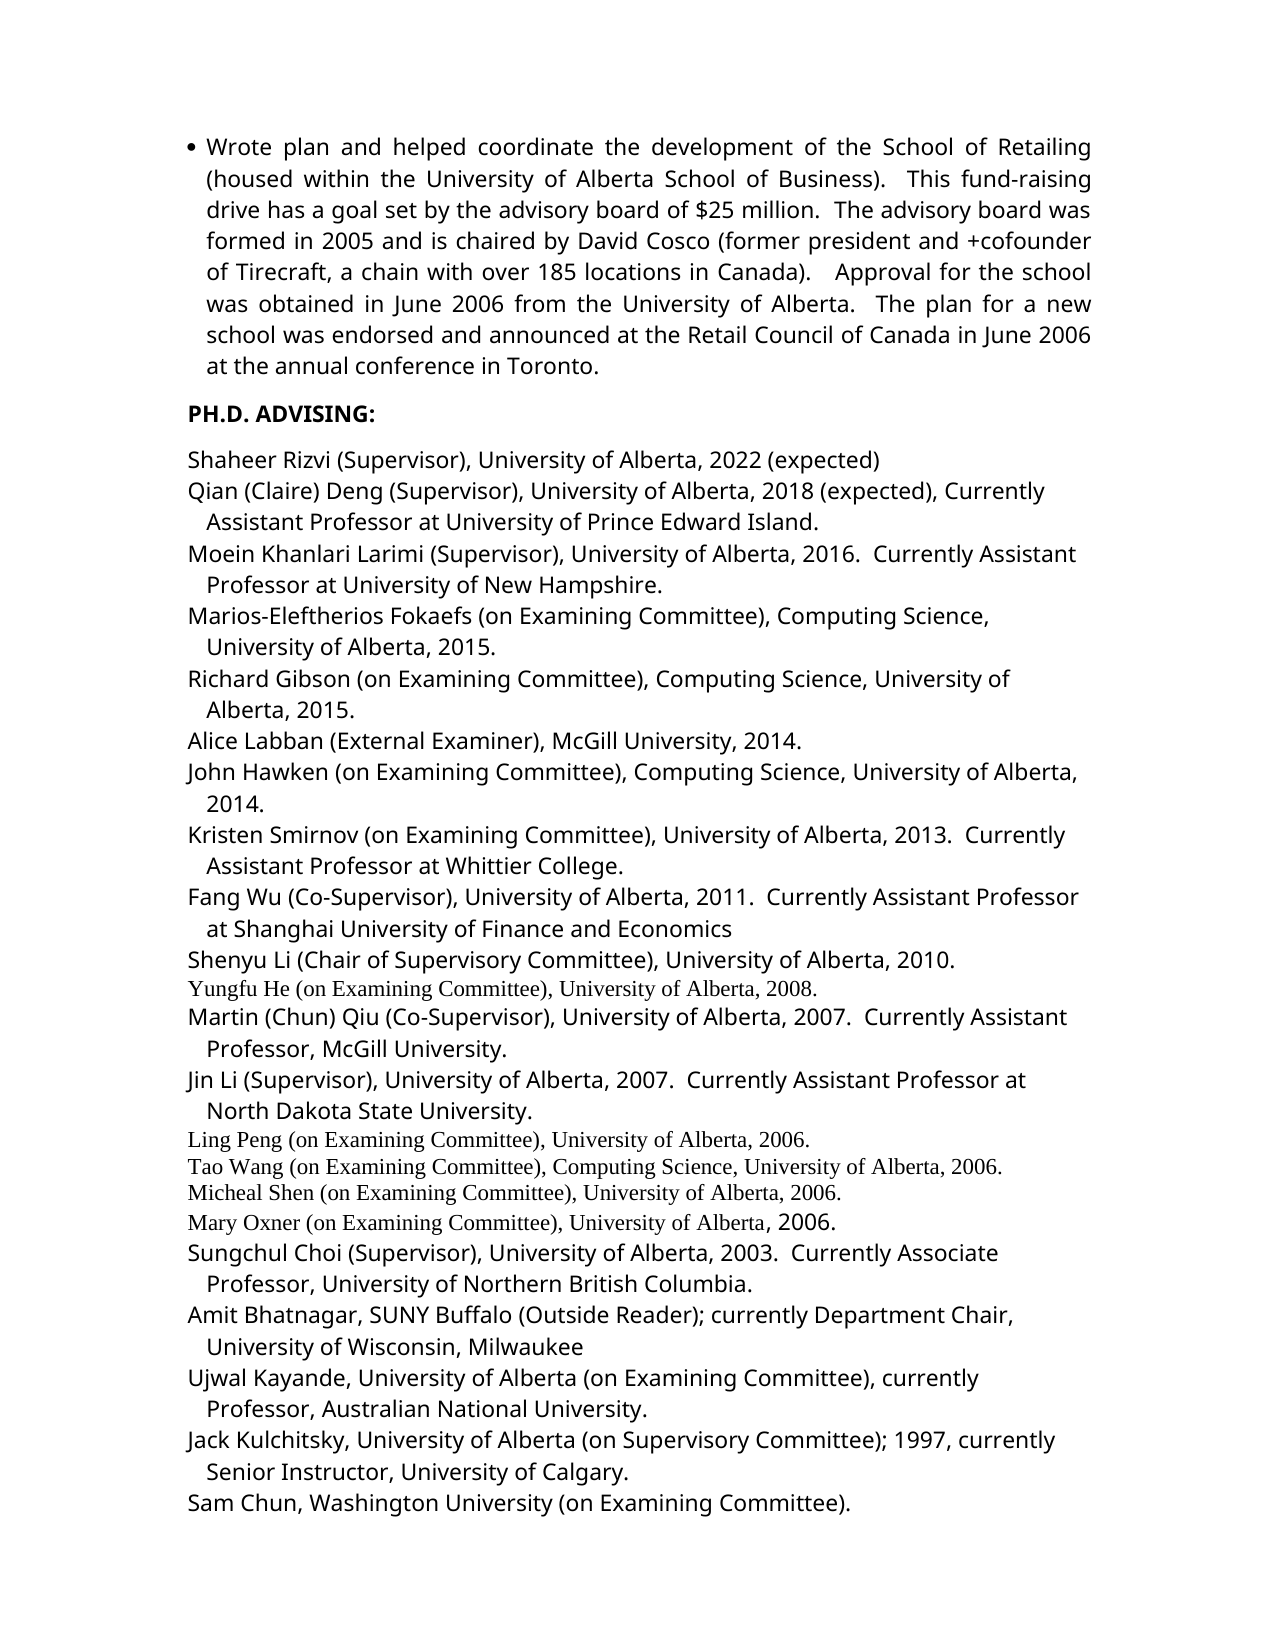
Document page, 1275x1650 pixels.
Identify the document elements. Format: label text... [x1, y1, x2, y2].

text Marios-Eleftherios Fokaefs (on Examining Committee), Computing Science, University of Alberta, 2015. [187, 600, 1093, 662]
text Jack Kulchitsky, University of Alberta (on Supervisory Committee); 1997, currently Senior Instructor, University of Calgary. [187, 1424, 1093, 1487]
list Wrote plan and helped coordinate the development of the (housed within the University of Alberta School of Business). This fund-raising drive has a goal set by the advisory board of $25 million. The advisory board was formed in 2005 and is chaired by David Cosco (former president and +cofounder of Tirecraft, a chain with over 185 locations in Canada). Approval for the school was obtained in June 2006 from the . The plan for a new school was endorsed and announced at the Retail Council of Canada in June 2006 at the annual conference in . [187, 131, 1093, 381]
text Moein Khanlari Larimi (Supervisor), University of Alberta, 2016. Currently Assistant Professor at University of New Hampshire. [187, 537, 1093, 600]
text Qian (Claire) Deng (Supervisor), University of Alberta, 2018 (expected), Currently Assistant Professor at University of Prince Edward Island. [187, 475, 1093, 537]
text Amit Bhatnagar, SUNY Buffalo (Outside Reader); currently Department Chair, University of Wisconsin, Milwaukee [187, 1299, 1093, 1362]
text Tao Wang (on Examining Committee), Computing Science, University of Alberta, 2006. [187, 1153, 1093, 1179]
text Shaheer Rizvi (Supervisor), University of Alberta, 2022 (expected) [187, 444, 1093, 475]
text Alice Labban (External Examiner), McGill University, 2014. [187, 725, 1093, 756]
text Sam Chun, Washington University (on Examining Committee). [187, 1487, 1093, 1518]
text Ujwal Kayande, University of Alberta (on Examining Committee), currently Professor, Australian National University. [187, 1362, 1093, 1424]
text Jin Li (Supervisor), University of Alberta, 2007. Currently Assistant Professor at North Dakota State University. [187, 1064, 1093, 1126]
text Shenyu Li (Chair of Supervisory Committee), University of Alberta, 2010. [187, 944, 1093, 975]
text John Hawken (on Examining Committee), Computing Science, University of Alberta, 2014. [187, 756, 1093, 819]
text Richard Gibson (on Examining Committee), Computing Science, University of Alberta, 2015. [187, 662, 1093, 725]
text Fang Wu (Co-Supervisor), University of Alberta, 2011. Currently Assistant Professor at Shanghai University of Finance and Economics [187, 881, 1093, 944]
text Martin (Chun) Qiu (Co-Supervisor), University of Alberta, 2007. Currently Assistant Professor, McGill University. [187, 1001, 1093, 1064]
text Ling Peng (on Examining Committee), University of Alberta, 2006. [187, 1126, 1093, 1153]
text Yungfu He (on Examining Committee), University of Alberta, 2008. [187, 975, 1093, 1001]
text Micheal Shen (on Examining Committee), University of Alberta, 2006. [187, 1179, 1093, 1205]
text Kristen Smirnov (on Examining Committee), University of Alberta, 2013. Currently Assistant Professor at Whittier College. [187, 819, 1093, 881]
text Mary Oxner (on Examining Committee), University of Alberta, 2006. [187, 1205, 1093, 1237]
text PH.D. ADVISING: [187, 398, 1093, 429]
text Sungchul Choi (Supervisor), University of Alberta, 2003. Currently Associate Professor, University of Northern British Columbia. [187, 1237, 1093, 1299]
